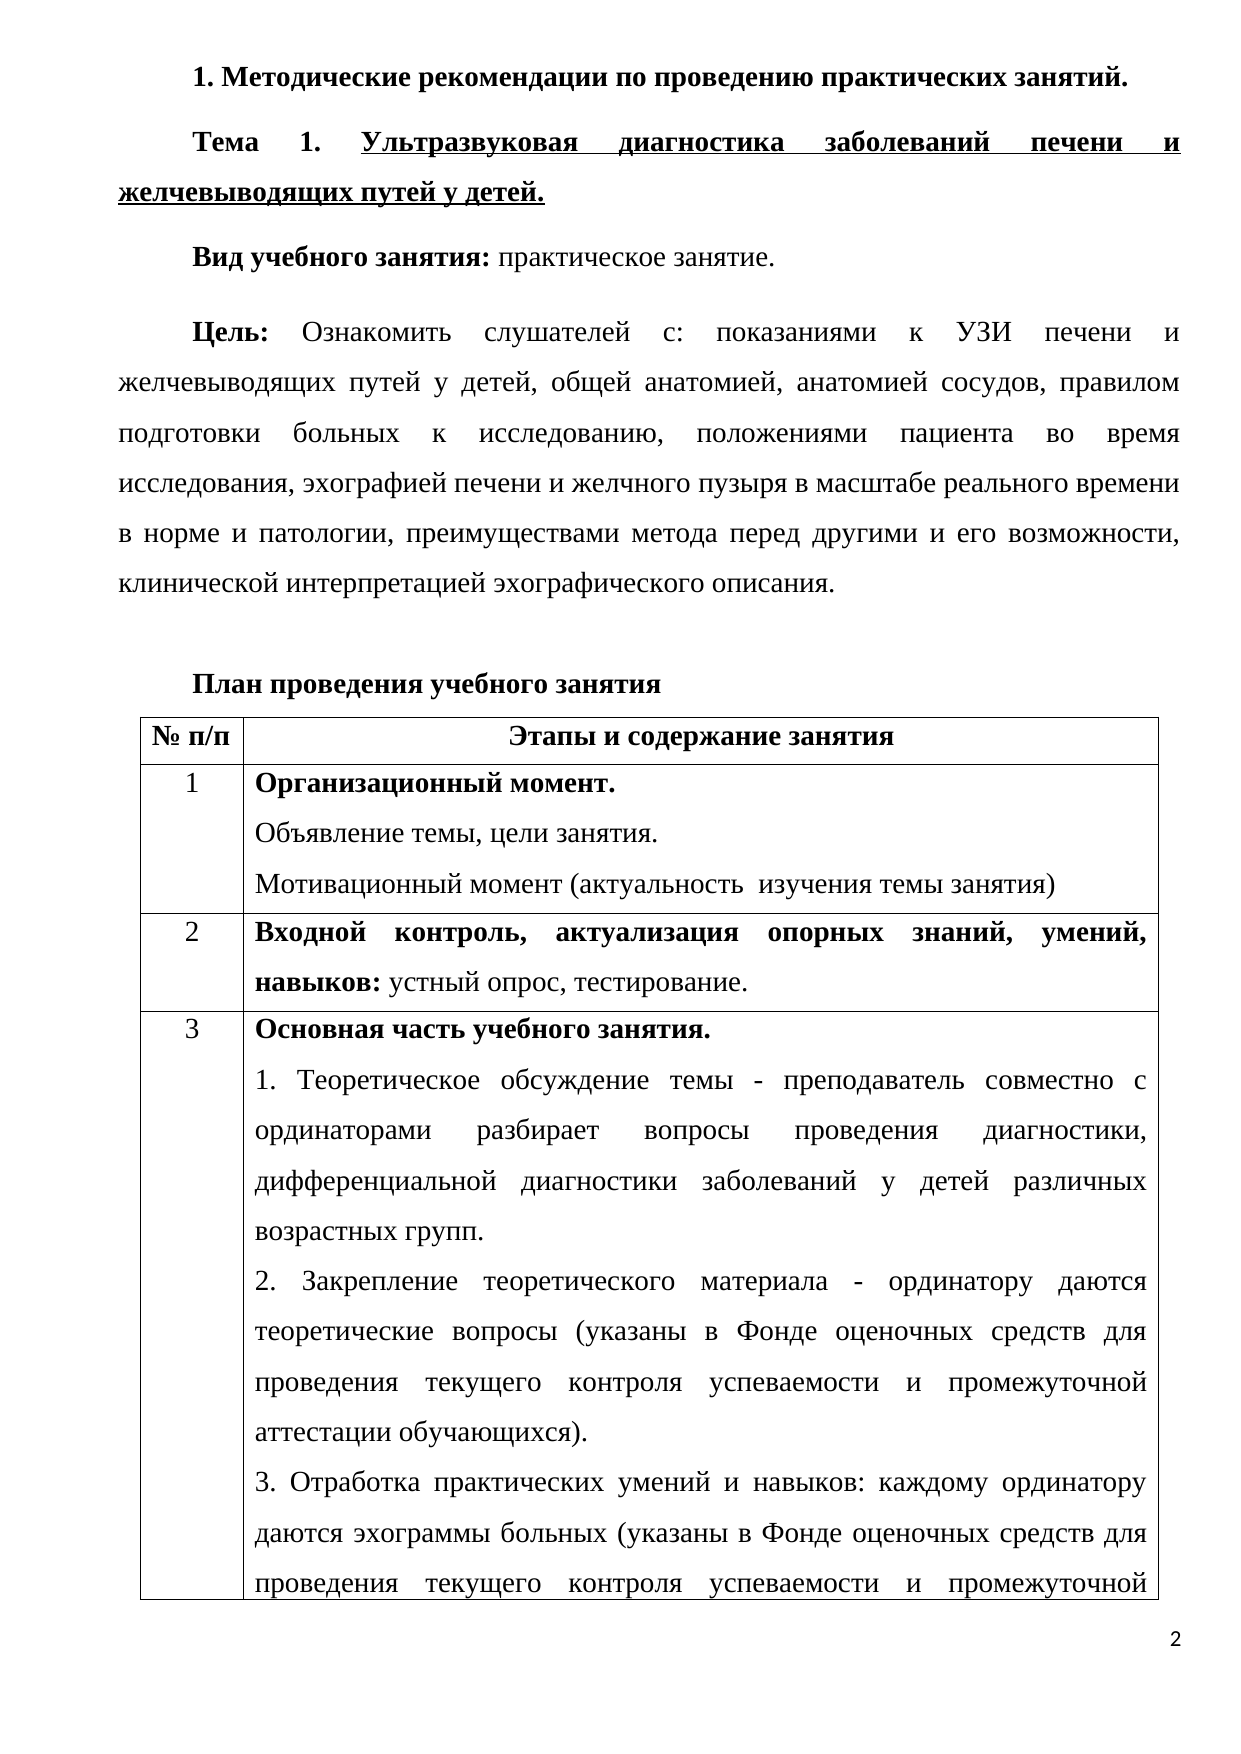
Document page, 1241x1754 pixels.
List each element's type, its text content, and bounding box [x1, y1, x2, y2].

table_cell Входной контроль, актуализация опорных знаний, умений, навыков: устный опрос, тестирование. [244, 914, 1158, 1011]
table_cell 1 [141, 765, 243, 913]
text Вид учебного занятия: практическое занятие. [118, 239, 1181, 272]
table_cell Организационный момент. Объявление темы, цели занятия. Мотивационный момент (актуальность изучения темы занятия) [244, 765, 1158, 913]
text Цель: Ознакомить слушателей с: показаниями к УЗИ печени и желчевыводящих путей у детей, общей анатомией, анатомией сосудов, правилом подготовки больных к исследованию, положениями пациента во время исследования, эхографией печени и желчного пузыря в масштабе реального времени в норме и патологии, преимуществами метода перед другими и его возможности, клинической интерпретацией эхографического описания. [118, 314, 1181, 599]
table_header Этапы и содержание занятия [244, 718, 1158, 764]
text Тема 1. Ультразвуковая диагностика заболеваний печени и желчевыводящих путей у детей. [118, 124, 1181, 208]
table_cell 2 [141, 914, 243, 1011]
text План проведения учебного занятия [118, 666, 1181, 700]
text 1. Методические рекомендации по проведению практических занятий. [118, 59, 1181, 93]
table_cell 3 [141, 1012, 243, 1599]
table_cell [244, 1012, 1158, 1599]
table_header № п/п [141, 718, 243, 764]
